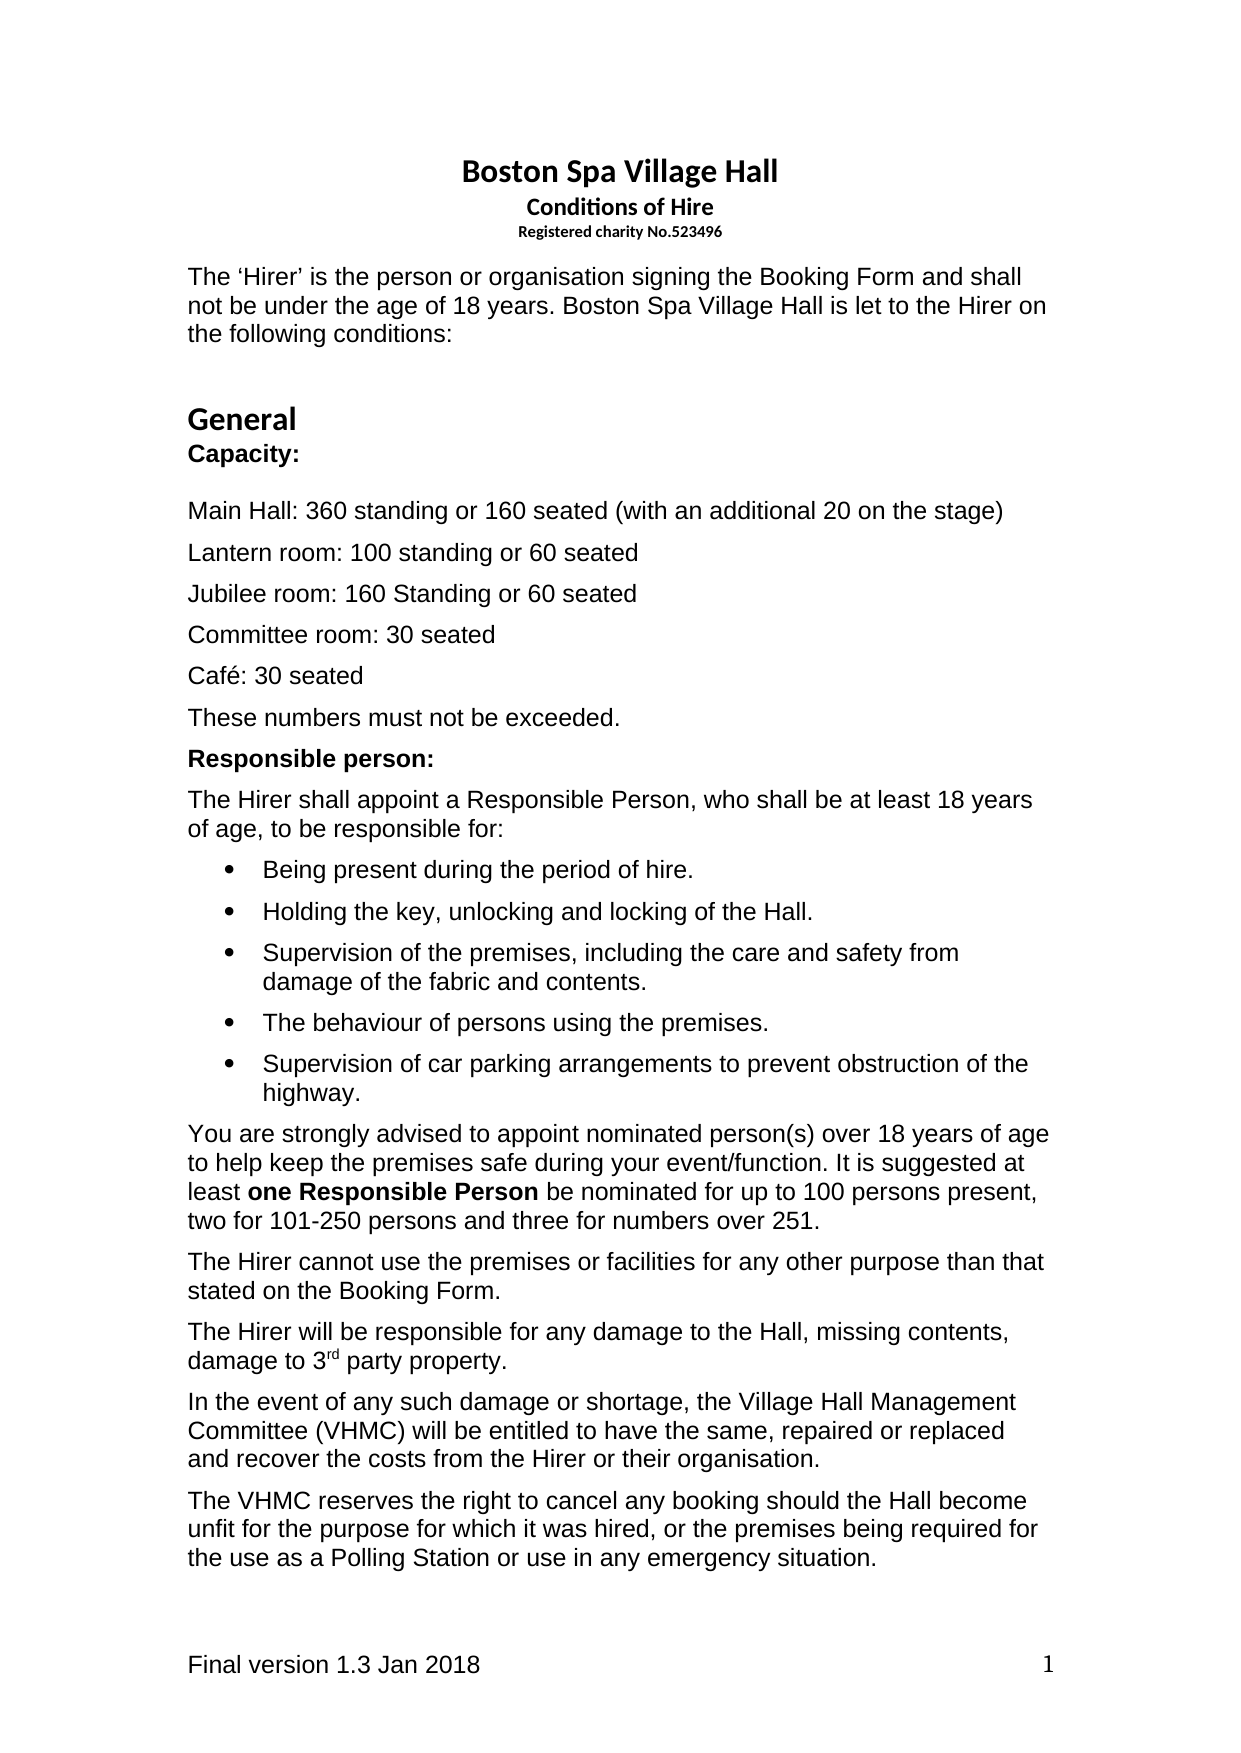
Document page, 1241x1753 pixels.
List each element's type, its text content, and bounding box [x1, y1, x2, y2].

text Committee room: 30 seated [187, 620, 1053, 649]
text The Hirer will be responsible for any damage to the Hall, missing contents, damage to 3rd party property. [187, 1317, 1053, 1374]
text Café: 30 seated [187, 661, 1053, 690]
list Supervision of car parking arrangements to prevent obstruction of the highway. [225, 1049, 1053, 1107]
text In the event of any such damage or shortage, the Village Hall Management Committee (VHMC) will be entitled to have the same, repaired or replaced and recover the costs from the Hirer or their organisation. [187, 1387, 1053, 1473]
text The Hirer shall appoint a Responsible Person, who shall be at least 18 years of age, to be responsible for: [187, 785, 1053, 843]
list Conditions of Hire [187, 191, 1053, 221]
text The VHMC reserves the right to cancel any booking should the Hall become unfit for the purpose for which it was hired, or the premises being required for the use as a Polling Station or use in any emergency situation. [187, 1486, 1053, 1572]
subtitle General [187, 398, 1053, 439]
text Lantern room: 100 standing or 60 seated [187, 538, 1053, 566]
text These numbers must not be exceeded. [187, 703, 1053, 731]
text Jubilee room: 160 Standing or 60 seated [187, 579, 1053, 608]
text Capacity: [187, 439, 1053, 468]
text The ‘Hirer’ is the person or organisation signing the Booking Form and shall not be under the age of 18 years. Boston Spa Village Hall is let to the Hirer on the following conditions: [187, 262, 1053, 348]
list The behaviour of persons using the premises. [225, 1008, 1053, 1037]
text Main Hall: 360 standing or 160 seated (with an additional 20 on the stage) [187, 496, 1053, 525]
list Supervision of the premises, including the care and safety from damage of the fabric and contents. [225, 938, 1053, 995]
list Registered charity No.523496 [187, 221, 1053, 242]
text You are strongly advised to appoint nominated person(s) over 18 years of age to help keep the premises safe during your event/function. It is suggested at least one Responsible Person be nominated for up to 100 persons present, two for 101-250 persons and three for numbers over 251. [187, 1119, 1053, 1234]
list Holding the key, unlocking and locking of the Hall. [225, 896, 1053, 925]
list Boston Spa Village Hall [187, 150, 1053, 191]
text Responsible person: [187, 744, 1053, 773]
text The Hirer cannot use the premises or facilities for any other purpose than that stated on the Booking Form. [187, 1247, 1053, 1304]
list Being present during the period of hire. [225, 855, 1053, 884]
